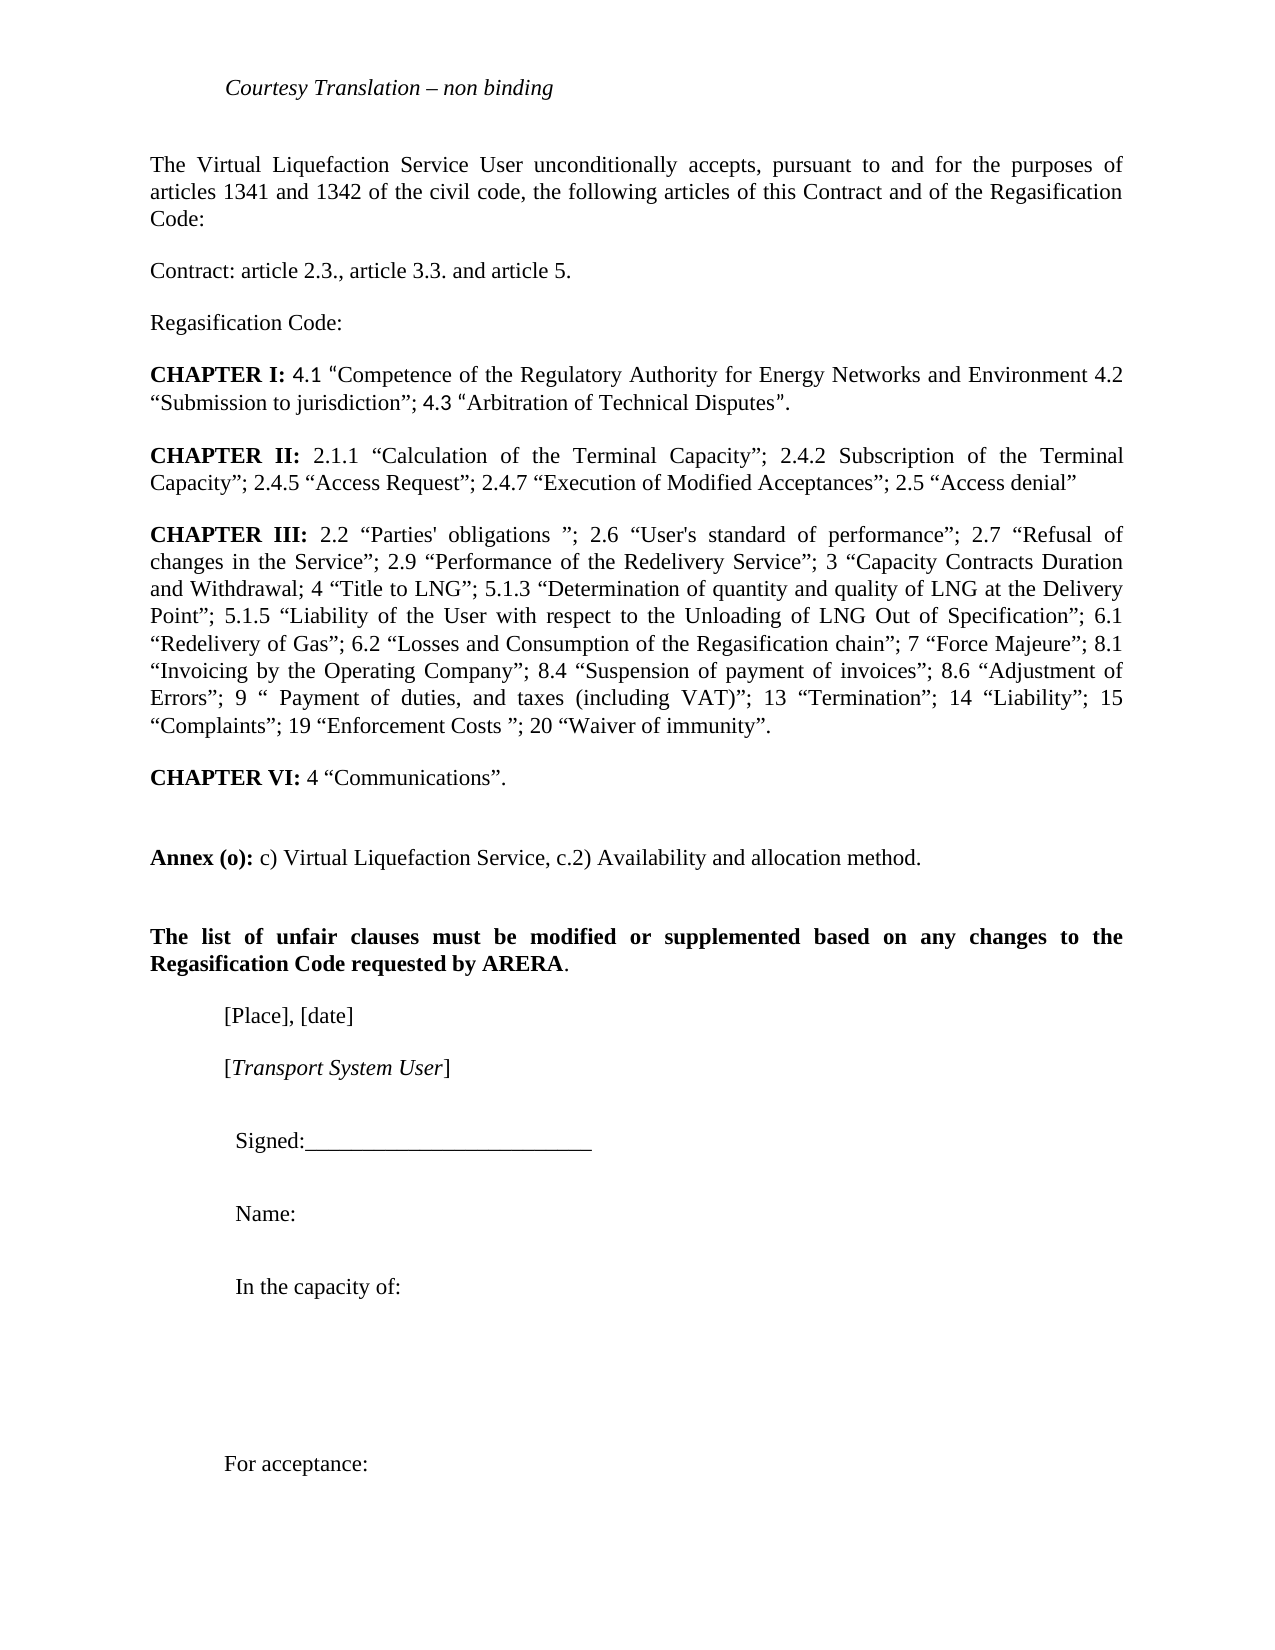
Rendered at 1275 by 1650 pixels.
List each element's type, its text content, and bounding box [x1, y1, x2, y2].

list CHAPTER VI: 4 “Communications”. [150, 763, 1125, 818]
table_header Signed:_________________________ [150, 1102, 631, 1174]
table_cell Name: [150, 1175, 631, 1247]
list The list of unfair clauses must be modified or supplemented based on any changes to the Regasification Code requested by ARERA. [150, 895, 1125, 977]
list Annex (o): c) Virtual Liquefaction Service, c.2) Availability and allocation method. [150, 843, 1125, 870]
list [Transport System User] [224, 1054, 1125, 1081]
list CHAPTER III: 2.2 “Parties' obligations ”; 2.6 “User's standard of performance”; 2.7 “Refusal of changes in the Service”; 2.9 “Performance of the Redelivery Service”; 3 “Capacity Contracts Duration and Withdrawal; 4 “Title to LNG”; 5.1.3 “Determination of quantity and quality of LNG at the Delivery Point”; 5.1.5 “Liability of the User with respect to the Unloading of LNG Out of Specification”; 6.1 “Redelivery of Gas”; 6.2 “Losses and Consumption of the Regasification chain”; 7 “Force Majeure”; 8.1 “Invoicing by the Operating Company”; 8.4 “Suspension of payment of invoices”; 8.6 “Adjustment of Errors”; 9 “ Payment of duties, and taxes (including VAT)”; 13 “Termination”; 14 “Liability”; 15 “Complaints”; 19 “Enforcement Costs ”; 20 “Waiver of immunity”. [150, 521, 1125, 738]
list Contract: article 2.3., article 3.3. and article 5. [150, 256, 1125, 283]
table_cell In the capacity of: [150, 1248, 631, 1320]
text CHAPTER I: 4.1 “Competence of the Regulatory Authority for Energy Networks and Environment 4.2 “Submission to jurisdiction”; 4.3 “Arbitration of Technical Disputes”. [150, 360, 1125, 416]
list For acceptance: [224, 1449, 1125, 1477]
list CHAPTER II: 2.1.1 “Calculation of the Terminal Capacity”; 2.4.2 Subscription of the Terminal Capacity”; 2.4.5 “Access Request”; 2.4.7 “Execution of Modified Acceptances”; 2.5 “Access denial” [150, 441, 1125, 496]
list [Place], [date] [150, 1002, 1125, 1029]
list Regasification Code: [150, 308, 1125, 335]
list The Virtual Liquefaction Service User unconditionally accepts, pursuant to and for the purposes of articles 1341 and 1342 of the civil code, the following articles of this Contract and of the Regasification Code: [150, 150, 1125, 231]
